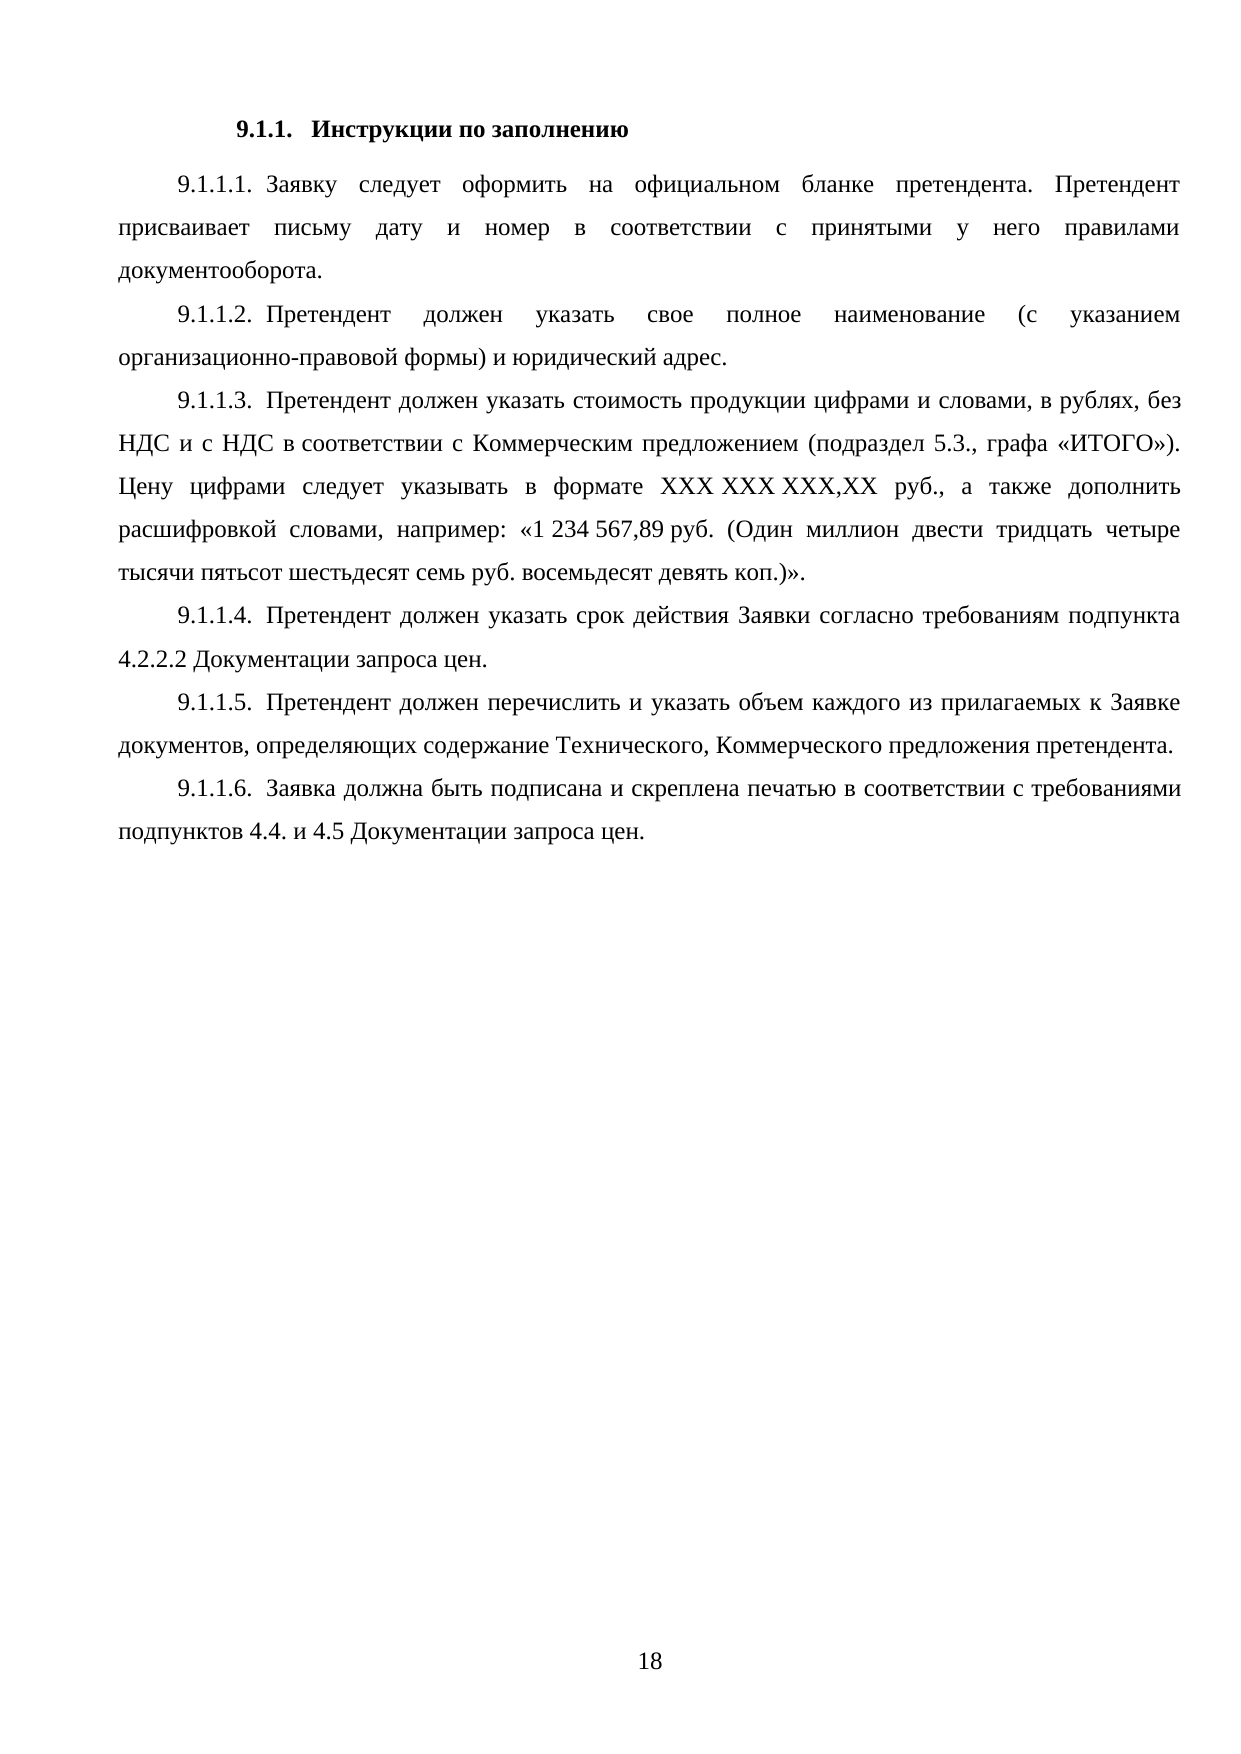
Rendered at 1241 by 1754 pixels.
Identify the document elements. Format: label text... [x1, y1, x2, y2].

list Претендент должен указать свое полное наименование (с указанием организационно-правовой формы) и юридический адрес. [118, 299, 1181, 371]
list Инструкции по заполнению [236, 114, 1181, 142]
list Заявка должна быть подписана и скреплена печатью в соответствии с требованиями подпунктов 4.4. и 4.5 Документации запроса цен. [118, 773, 1181, 845]
list Заявку следует оформить на официальном бланке претендента. Претендент присваивает письму дату и номер в соответствии с принятыми у него правилами документооборота. [118, 169, 1181, 284]
list Претендент должен указать стоимость продукции цифрами и словами, в рублях, без НДС и с НДС в соответствии с Коммерческим предложением (подраздел 5.3., графа «ИТОГО»). Цену цифрами следует указывать в формате ХХХ ХХХ ХХХ,ХХ руб., а также дополнить расшифровкой словами, например: «1 234 567,89 руб. (Один миллион двести тридцать четыре тысячи пятьсот шестьдесят семь руб. восемьдесят девять коп.)». [118, 385, 1181, 586]
list Претендент должен перечислить и указать объем каждого из прилагаемых к Заявке документов, определяющих содержание Технического, Коммерческого предложения претендента. [118, 687, 1181, 759]
list Претендент должен указать срок действия Заявки согласно требованиям подпункта 4.2.2.2 Документации запроса цен. [118, 601, 1181, 672]
